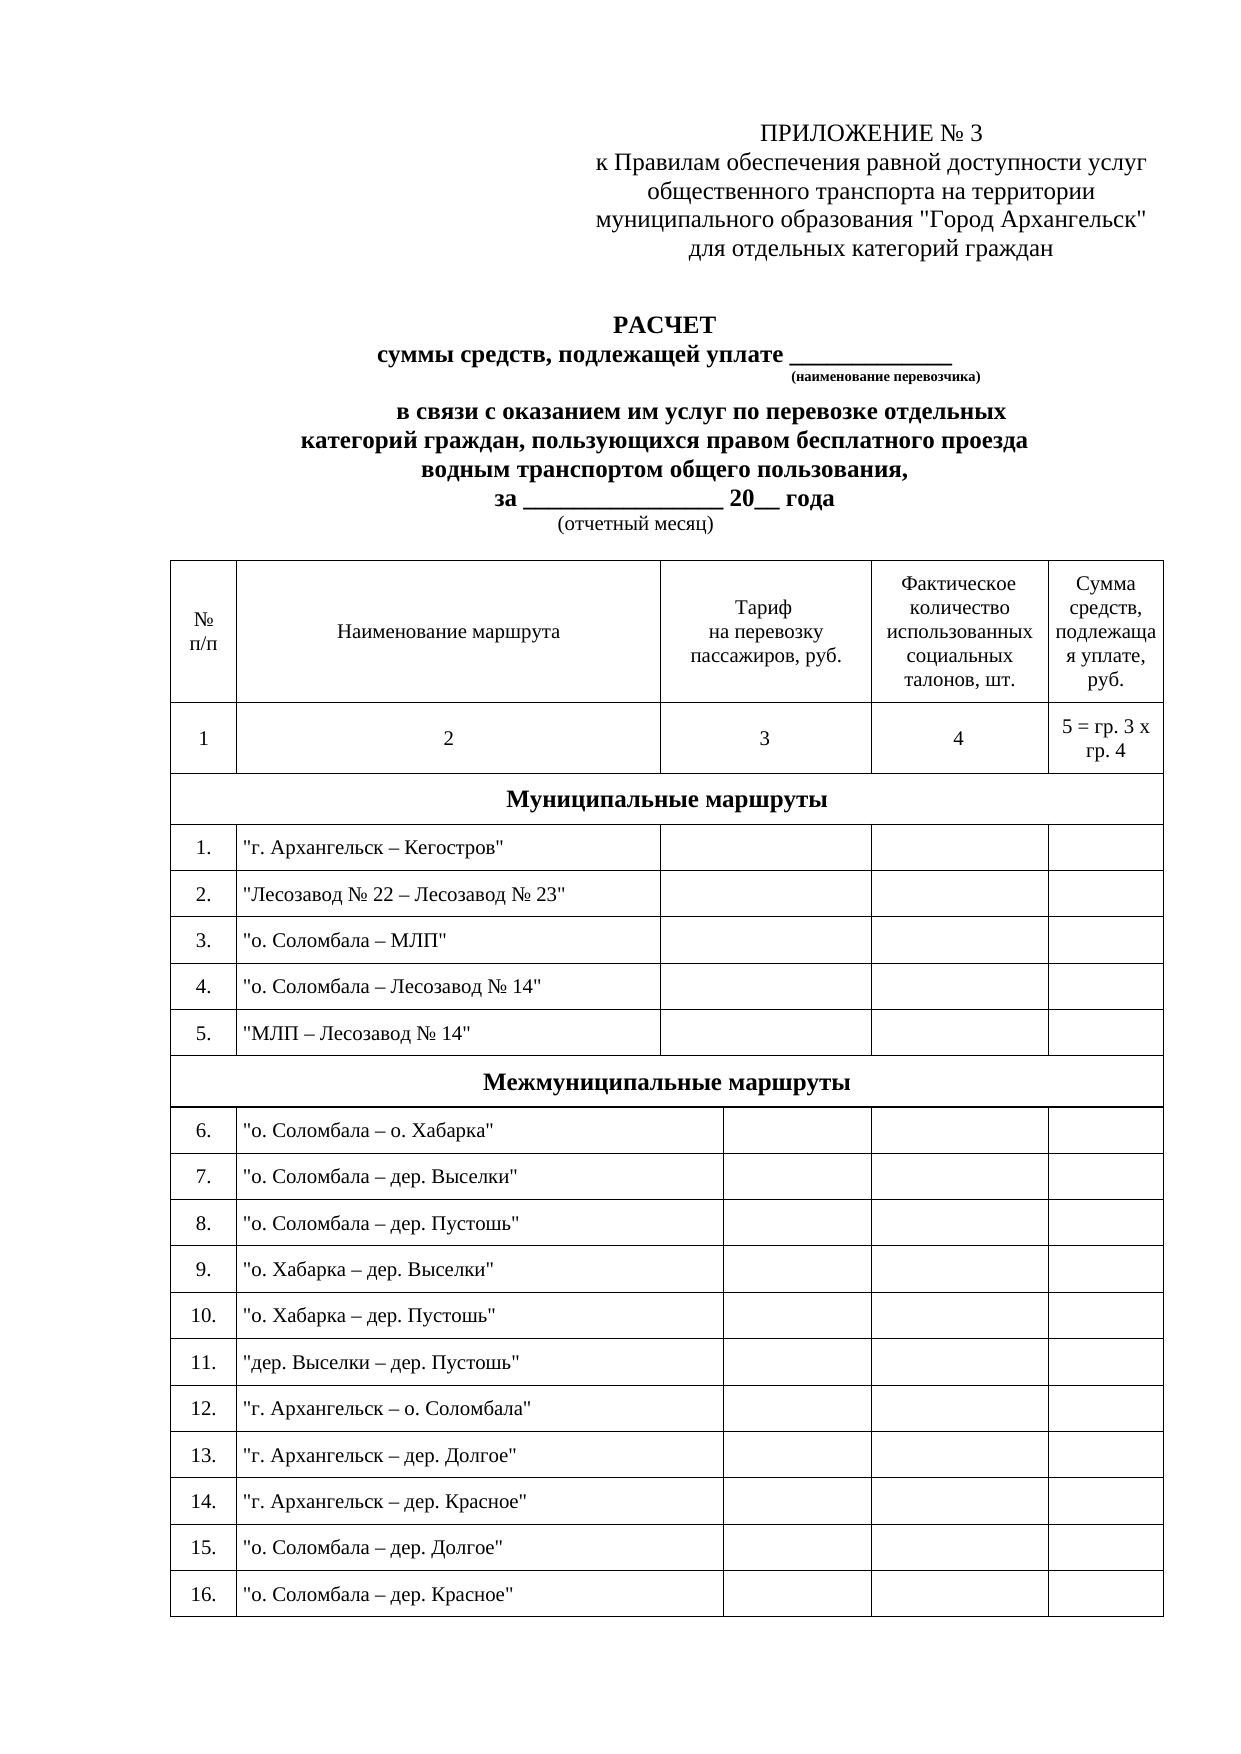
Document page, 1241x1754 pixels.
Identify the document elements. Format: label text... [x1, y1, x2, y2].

text (отчетный месяц) [177, 511, 1152, 535]
table_cell Межмуниципальные маршруты [171, 1056, 1163, 1106]
table_cell [872, 1154, 1048, 1199]
table_cell "дер. Выселки – дер. Пустошь" [237, 1339, 723, 1384]
table_cell [724, 1478, 871, 1523]
table_cell 4. [171, 964, 236, 1009]
table_cell [724, 1246, 871, 1292]
table_cell [661, 917, 871, 963]
table_cell 2 [237, 703, 660, 772]
table_cell [872, 1339, 1048, 1384]
table_cell [1049, 1010, 1163, 1055]
text к Правилам обеспечения равной доступности услуг общественного транспорта на территории муниципального образования "Город Архангельск" [591, 147, 1152, 233]
text РАСЧЕТ [177, 310, 1152, 339]
table_cell [724, 1339, 871, 1384]
table_cell [872, 917, 1048, 963]
table_header Наименование маршрута [237, 561, 660, 702]
table_cell [1049, 964, 1163, 1009]
table_cell [724, 1571, 871, 1616]
table_cell [1049, 825, 1163, 870]
table_cell [872, 1108, 1048, 1153]
table_header № п/п [171, 561, 236, 702]
table_cell [1049, 1108, 1163, 1153]
table_cell Муниципальные маршруты [171, 774, 1163, 823]
table_cell "о. Хабарка – дер. Выселки" [237, 1246, 723, 1292]
table_cell [1049, 1432, 1163, 1477]
table_cell "г. Архангельск – дер. Красное" [237, 1478, 723, 1523]
table_cell [1049, 1246, 1163, 1292]
table_cell [872, 1010, 1048, 1055]
table_cell [1049, 871, 1163, 916]
table_cell 2. [171, 871, 236, 916]
table_cell 6. [171, 1108, 236, 1153]
table_cell "о. Соломбала – МЛП" [237, 917, 660, 963]
table_cell [1049, 1478, 1163, 1523]
text для отдельных категорий граждан [591, 233, 1152, 262]
table_cell [724, 1154, 871, 1199]
table_cell [724, 1108, 871, 1153]
table_cell [1049, 917, 1163, 963]
text за ________________ 20__ года [177, 483, 1152, 511]
table_cell "Лесозавод № 22 – Лесозавод № 23" [237, 871, 660, 916]
table_cell [872, 1571, 1048, 1616]
table_cell 1. [171, 825, 236, 870]
table_cell "о. Соломбала – Лесозавод № 14" [237, 964, 660, 1009]
table_cell [724, 1200, 871, 1245]
text категорий граждан, пользующихся правом бесплатного проезда [177, 425, 1152, 454]
table_cell 3. [171, 917, 236, 963]
table_cell [1049, 1525, 1163, 1570]
table_cell [661, 964, 871, 1009]
table_cell 13. [171, 1432, 236, 1477]
table_cell 5 = гр. 3 x гр. 4 [1049, 703, 1163, 772]
text водным транспортом общего пользования, [177, 454, 1152, 483]
table_cell "о. Соломбала – дер. Пустошь" [237, 1200, 723, 1245]
table_cell [1049, 1293, 1163, 1338]
table_cell [872, 871, 1048, 916]
table_cell [872, 1246, 1048, 1292]
table_cell "МЛП – Лесозавод № 14" [237, 1010, 660, 1055]
table_cell [872, 825, 1048, 870]
table_cell [872, 964, 1048, 1009]
table_cell [724, 1293, 871, 1338]
table_cell [872, 1478, 1048, 1523]
table_cell "о. Соломбала – о. Хабарка" [237, 1108, 723, 1153]
table_cell [724, 1525, 871, 1570]
table_cell "о. Хабарка – дер. Пустошь" [237, 1293, 723, 1338]
table_cell 12. [171, 1386, 236, 1431]
table_cell [724, 1386, 871, 1431]
table_cell 10. [171, 1293, 236, 1338]
table_cell [872, 1432, 1048, 1477]
table_cell "г. Архангельск – Кегостров" [237, 825, 660, 870]
table_cell 15. [171, 1525, 236, 1570]
table_cell 14. [171, 1478, 236, 1523]
table_cell [661, 871, 871, 916]
table_cell 4 [872, 703, 1048, 772]
table_cell "г. Архангельск – о. Соломбала" [237, 1386, 723, 1431]
table_cell [661, 825, 871, 870]
table_cell 9. [171, 1246, 236, 1292]
table_cell 1 [171, 703, 236, 772]
table_cell "г. Архангельск – дер. Долгое" [237, 1432, 723, 1477]
text ПРИЛОЖЕНИЕ № 3 [591, 118, 1152, 147]
table_cell 16. [171, 1571, 236, 1616]
text суммы средств, подлежащей уплате _____________ [177, 339, 1152, 368]
table_cell [1049, 1339, 1163, 1384]
table_cell [1049, 1154, 1163, 1199]
table_cell 8. [171, 1200, 236, 1245]
table_cell [1049, 1386, 1163, 1431]
table_cell [872, 1386, 1048, 1431]
table_cell 5. [171, 1010, 236, 1055]
text в связи с оказанием им услуг по перевозке отдельных [177, 396, 1152, 425]
table_cell [1049, 1200, 1163, 1245]
table_header Сумма средств, подлежащая уплате, руб. [1049, 561, 1163, 702]
table_cell "о. Соломбала – дер. Выселки" [237, 1154, 723, 1199]
table_cell [661, 1010, 871, 1055]
table_cell 7. [171, 1154, 236, 1199]
table_header Фактическое количество использованных социальных талонов, шт. [872, 561, 1048, 702]
table_cell [1049, 1571, 1163, 1616]
table_header Тариф на перевозку пассажиров, руб. [661, 561, 871, 702]
table_cell [724, 1432, 871, 1477]
table_cell "о. Соломбала – дер. Красное" [237, 1571, 723, 1616]
table_cell [872, 1525, 1048, 1570]
table_cell 3 [661, 703, 871, 772]
text (наименование перевозчика) [177, 368, 1152, 396]
table_cell "о. Соломбала – дер. Долгое" [237, 1525, 723, 1570]
table_cell [872, 1200, 1048, 1245]
table_cell 11. [171, 1339, 236, 1384]
table_cell [872, 1293, 1048, 1338]
